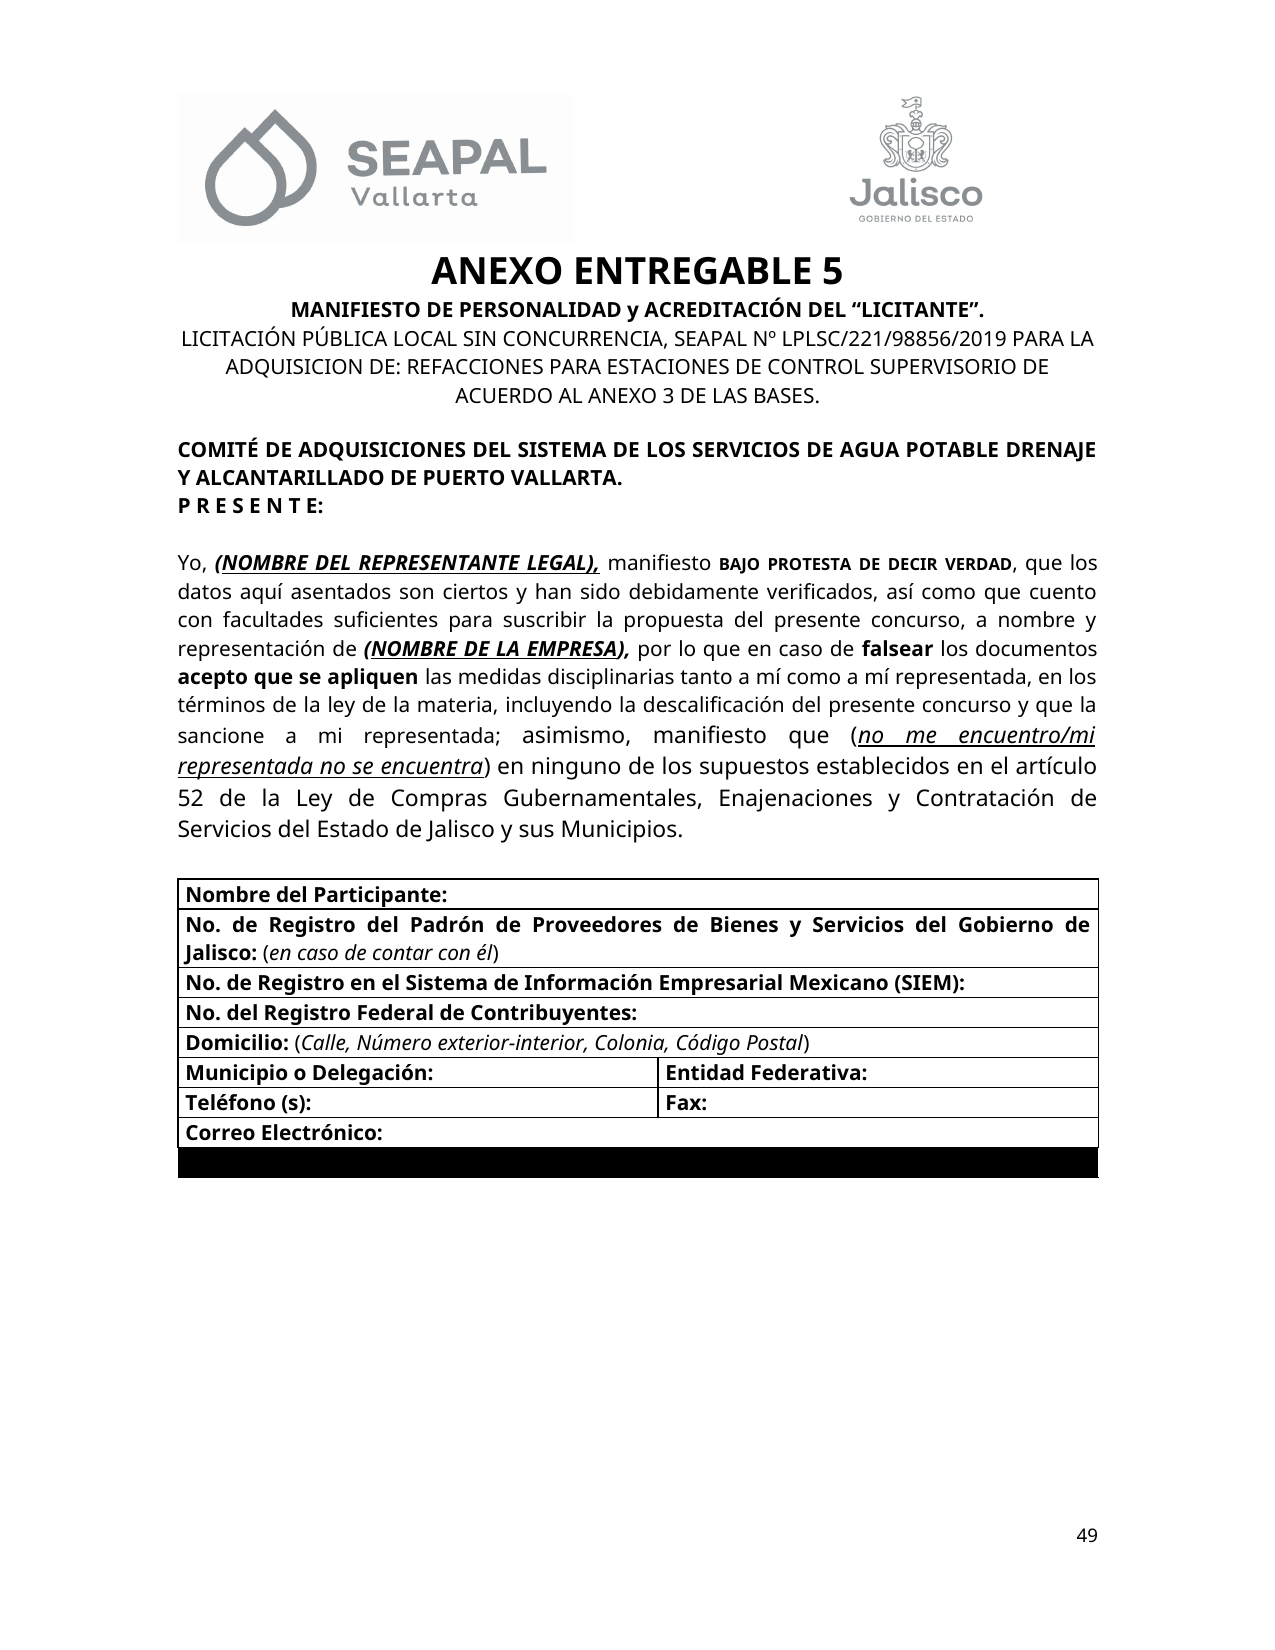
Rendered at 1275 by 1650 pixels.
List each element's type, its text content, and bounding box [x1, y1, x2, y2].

text LICITACIÓN PÚBLICA LOCAL SIN CONCURRENCIA, SEAPAL Nº LPLSC/221/98856/2019 PARA LA ADQUISICION DE: REFACCIONES PARA ESTACIONES DE CONTROL SUPERVISORIO DE ACUERDO AL ANEXO 3 DE LAS BASES. [177, 324, 1098, 409]
table_cell No. del Registro Federal de Contribuyentes: [179, 998, 1098, 1027]
text MANIFIESTO DE PERSONALIDAD y ACREDITACIÓN DEL “LICITANTE”. [177, 295, 1098, 324]
table_cell [178, 1148, 1098, 1177]
table_cell Municipio o Delegación: [179, 1058, 657, 1087]
text Yo, (NOMBRE DEL REPRESENTANTE LEGAL), manifiesto bajo protesta de decir verdad, que los datos aquí asentados son ciertos y han sido debidamente verificados, así como que cuento con facultades suficientes para suscribir la propuesta del presente concurso, a nombre y representación de (NOMBRE DE LA EMPRESA), por lo que en caso de falsear los documentos acepto que se apliquen las medidas disciplinarias tanto a mí como a mí representada, en los términos de la ley de la materia, incluyendo la descalificación del presente concurso y que la sancione a mi representada; asimismo, manifiesto que (no me encuentro/mi representada no se encuentra) en ninguno de los supuestos establecidos en el artículo 52 de la Ley de Compras Gubernamentales, Enajenaciones y Contratación de Servicios del Estado de Jalisco y sus Municipios. [177, 548, 1098, 844]
picture [177, 91, 574, 245]
table_cell Domicilio: (Calle, Número exterior-interior, Colonia, Código Postal) [179, 1028, 1098, 1057]
table_header Nombre del Participante: [179, 880, 1098, 908]
table_cell Fax: [659, 1088, 1098, 1117]
text COMITÉ DE ADQUISICIONES DEL SISTEMA DE LOS SERVICIOS DE AGUA POTABLE DRENAJE Y ALCANTARILLADO DE PUERTO VALLARTA. [177, 435, 1098, 492]
table_cell No. de Registro en el Sistema de Información Empresarial Mexicano (SIEM): [179, 968, 1098, 997]
picture [817, 73, 1015, 245]
table_cell Correo Electrónico: [179, 1118, 1098, 1147]
table_cell Entidad Federativa: [659, 1058, 1098, 1087]
table_cell No. de Registro del Padrón de Proveedores de Bienes y Servicios del Gobierno de Jalisco: (en caso de contar con él) [179, 910, 1098, 967]
text ANEXO ENTREGABLE 5 [177, 244, 1098, 295]
table_cell Teléfono (s): [179, 1088, 657, 1117]
text P R E S E N T E: [177, 492, 1098, 520]
